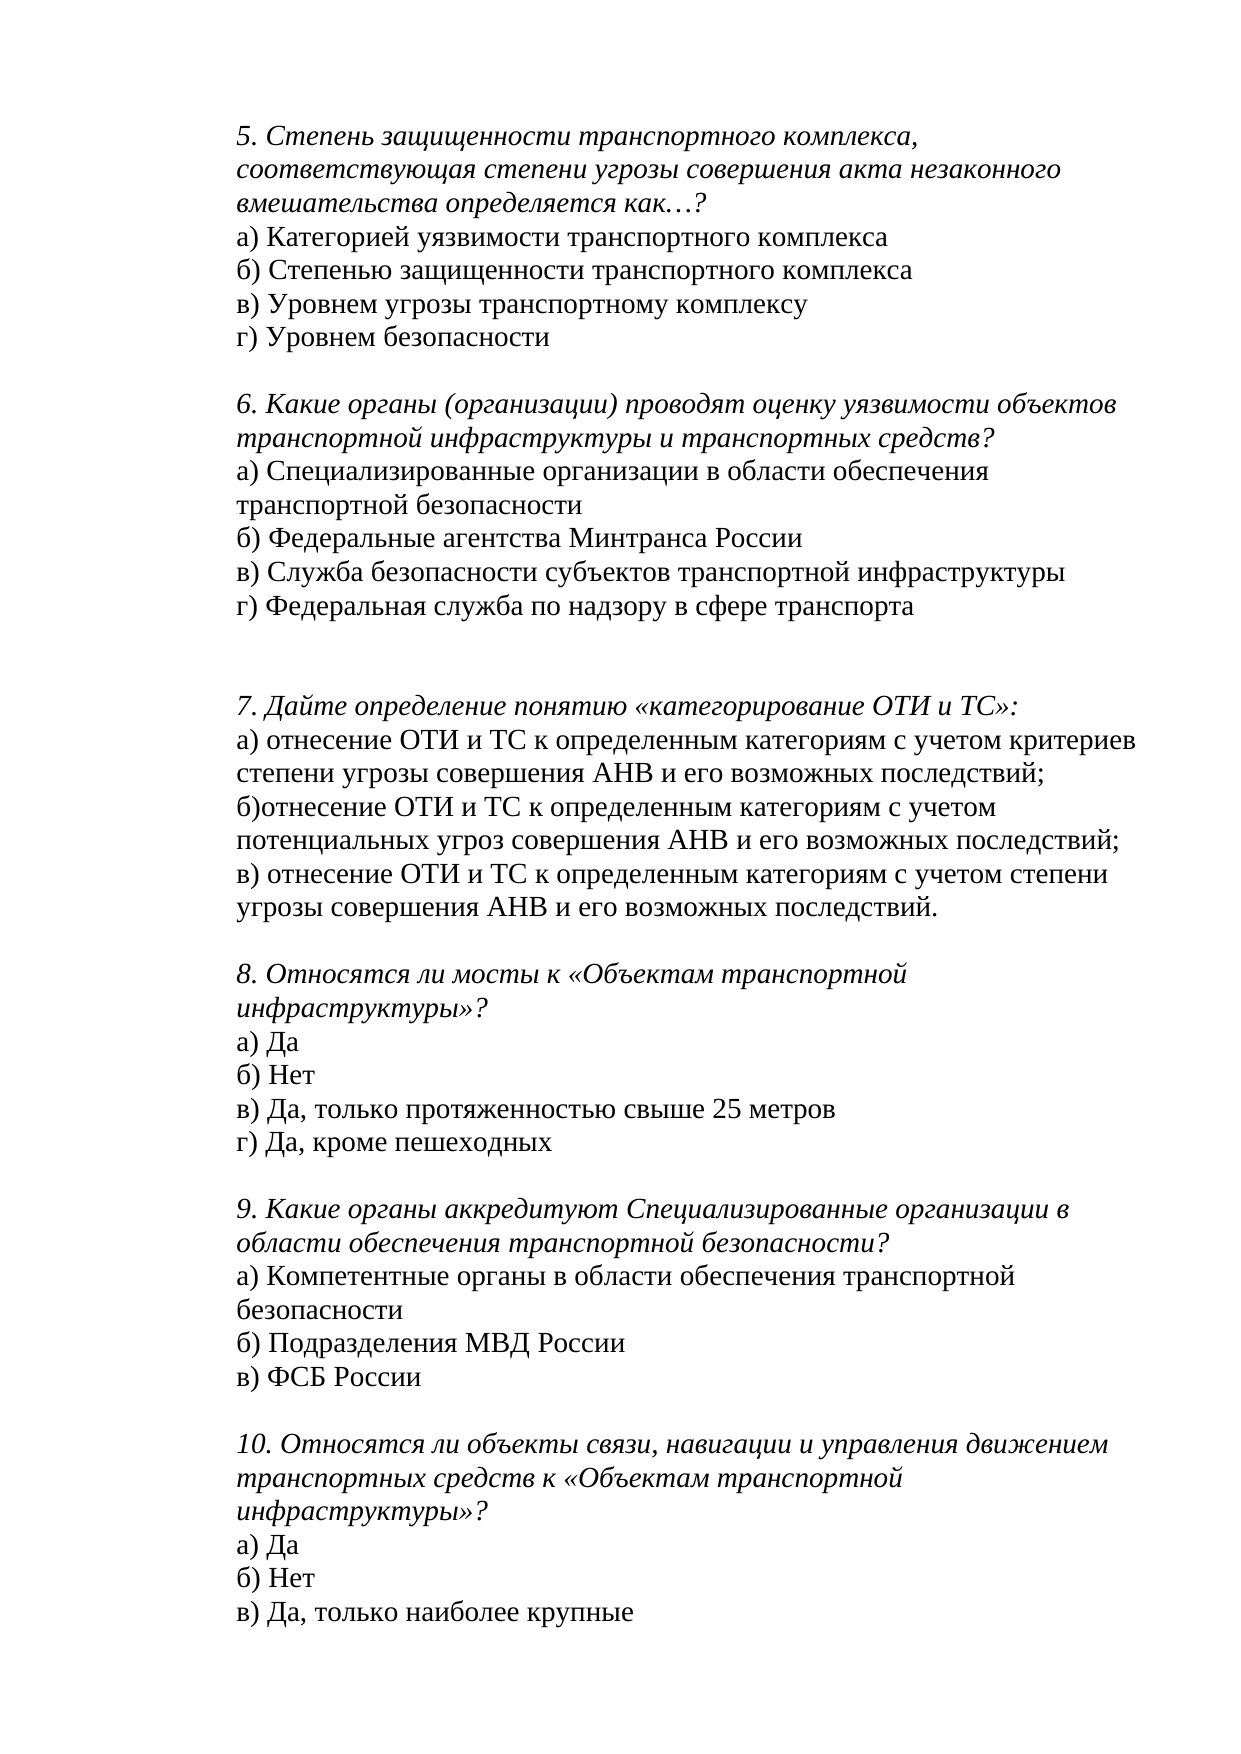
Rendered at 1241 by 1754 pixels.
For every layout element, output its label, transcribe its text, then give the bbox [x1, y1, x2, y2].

text б) Степенью защищенности транспортного комплекса [236, 252, 1152, 286]
text г) Уровнем безопасности [236, 319, 1152, 353]
text в) отнесение ОТИ и ТС к определенным категориям с учетом степени угрозы совершения АНВ и его возможных последствий. [236, 856, 1152, 923]
text б)отнесение ОТИ и ТС к определенным категориям с учетом потенциальных угроз совершения АНВ и его возможных последствий; [236, 789, 1152, 856]
text б) Нет [236, 1560, 1152, 1594]
text в) Уровнем угрозы транспортному комплексу [236, 286, 1152, 319]
text б) Федеральные агентства Минтранса России [236, 521, 1152, 554]
text 8. Относятся ли мосты к «Объектам транспортной инфраструктуры»? [236, 957, 1152, 1024]
text а) Да [236, 1024, 1152, 1057]
text в) ФСБ России [236, 1359, 1152, 1393]
text 9. Какие органы аккредитуют Специализированные организации в области обеспечения транспортной безопасности? [236, 1191, 1152, 1258]
text б) Подразделения МВД России [236, 1326, 1152, 1359]
text а) Да [236, 1527, 1152, 1560]
text 6. Какие органы (организации) проводят оценку уязвимости объектов транспортной инфраструктуры и транспортных средств? [236, 386, 1152, 453]
text в) Служба безопасности субъектов транспортной инфраструктуры [236, 554, 1152, 588]
text а) Компетентные органы в области обеспечения транспортной безопасности [236, 1258, 1152, 1326]
text 5. Степень защищенности транспортного комплекса, соответствующая степени угрозы совершения акта незаконного вмешательства определяется как…? [236, 118, 1152, 219]
text г) Да, кроме пешеходных [236, 1124, 1152, 1158]
text в) Да, только протяженностью свыше [236, 1091, 1152, 1124]
text г) Федеральная служба по надзору в сфере транспорта [236, 588, 1152, 621]
text а) Категорией уязвимости транспортного комплекса [236, 219, 1152, 252]
text 10. Относятся ли объекты связи, навигации и управления движением транспортных средств к «Объектам транспортной инфраструктуры»? [236, 1426, 1152, 1527]
text 7. Дайте определение понятию «категорирование ОТИ и ТС»: [236, 688, 1152, 722]
text а) отнесение ОТИ и ТС к определенным категориям с учетом критериев степени угрозы совершения АНВ и его возможных последствий; [236, 722, 1152, 789]
text а) Специализированные организации в области обеспечения транспортной безопасности [236, 453, 1152, 521]
text б) Нет [236, 1057, 1152, 1091]
text в) Да, только наиболее крупные [236, 1594, 1152, 1627]
